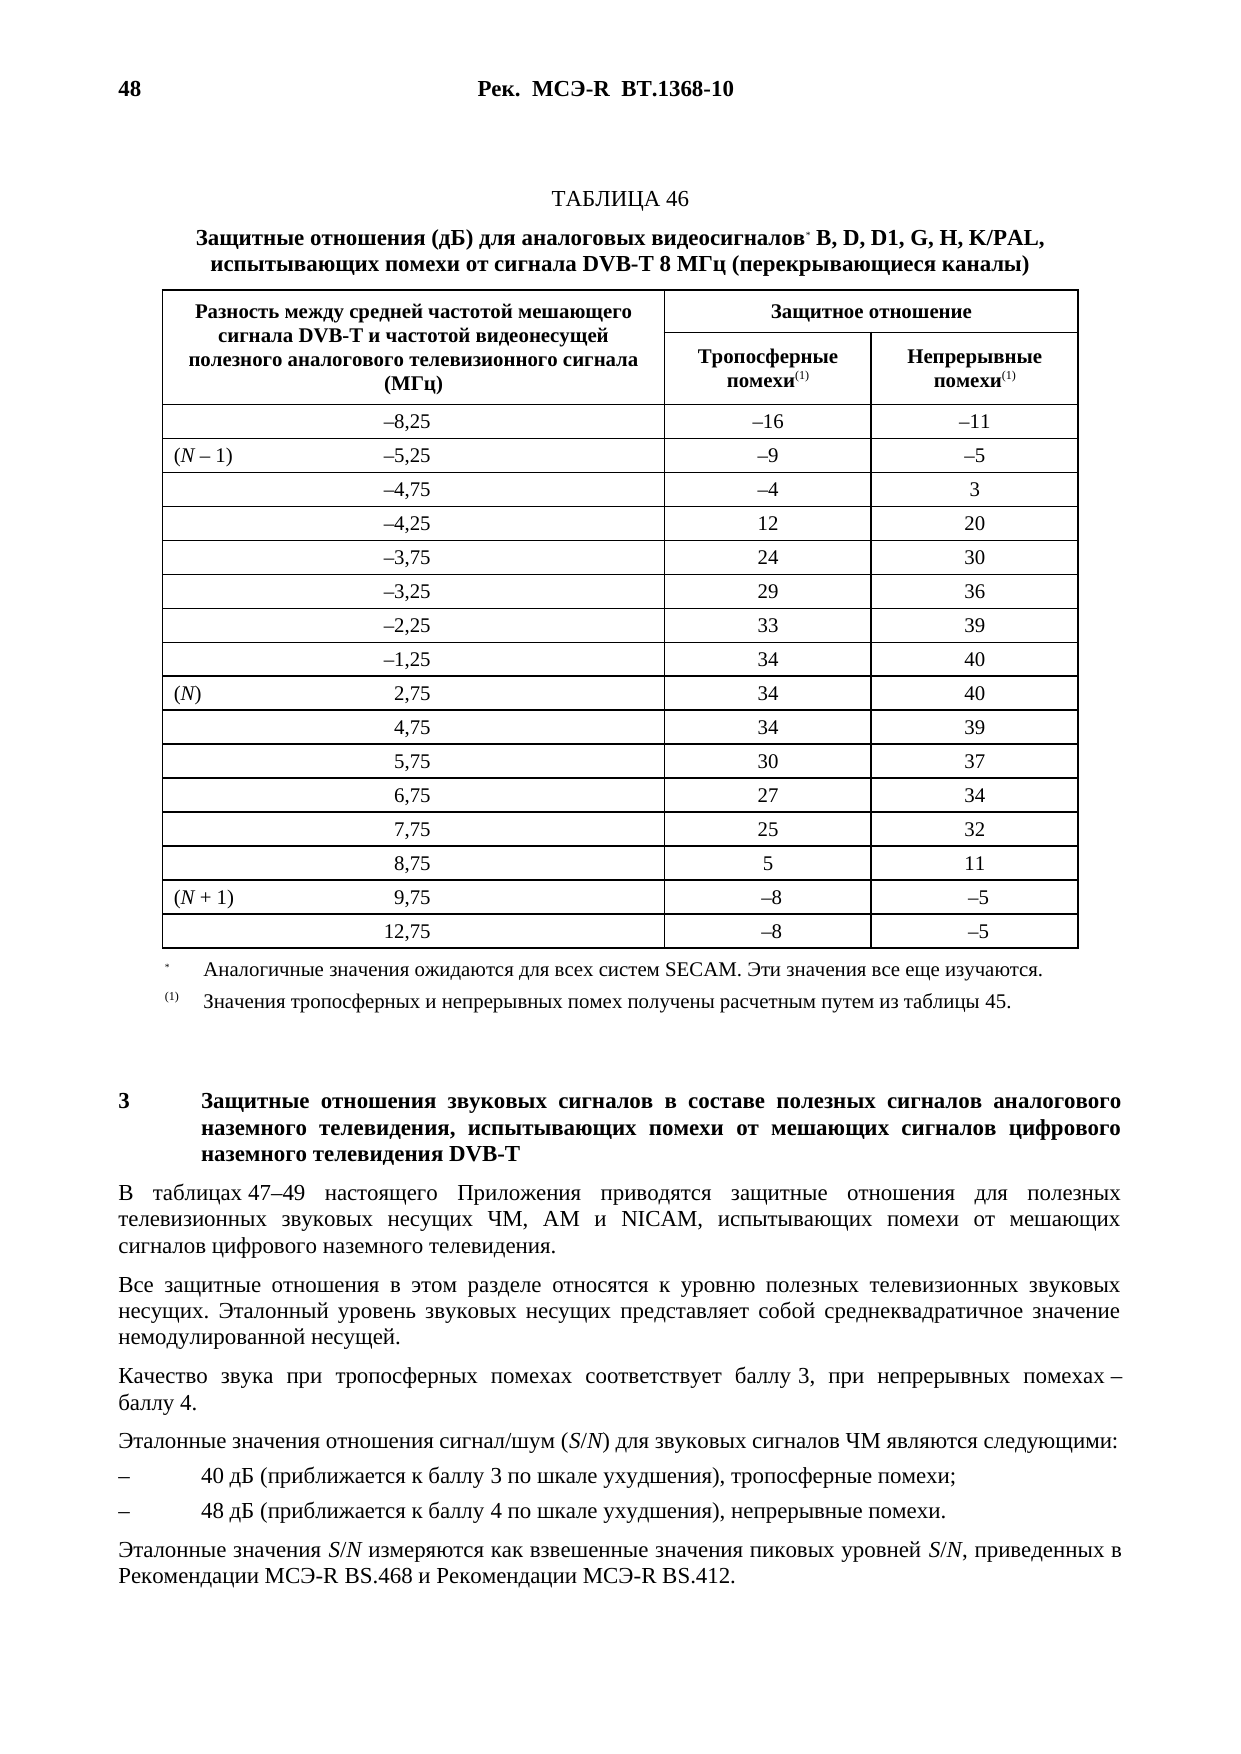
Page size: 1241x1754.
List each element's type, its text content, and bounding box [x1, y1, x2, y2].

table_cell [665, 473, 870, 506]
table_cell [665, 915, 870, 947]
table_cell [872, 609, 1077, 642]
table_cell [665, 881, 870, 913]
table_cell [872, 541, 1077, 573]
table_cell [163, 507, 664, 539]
text Качество звука при тропосферных помехах соответствует баллу 3, при непрерывных помехах –баллу 4. [118, 1362, 1122, 1415]
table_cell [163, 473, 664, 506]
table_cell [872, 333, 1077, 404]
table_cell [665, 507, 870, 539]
title Защитные отношения (дБ) для аналоговых видеосигналов* B, D, D1, G, H, K/PAL, испытывающих помехи от сигнала DVB-T 8 МГц (перекрывающиеся каналы) [118, 224, 1122, 277]
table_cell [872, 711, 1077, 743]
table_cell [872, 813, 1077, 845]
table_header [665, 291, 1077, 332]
text ТАБЛИЦА 46 [118, 185, 1122, 212]
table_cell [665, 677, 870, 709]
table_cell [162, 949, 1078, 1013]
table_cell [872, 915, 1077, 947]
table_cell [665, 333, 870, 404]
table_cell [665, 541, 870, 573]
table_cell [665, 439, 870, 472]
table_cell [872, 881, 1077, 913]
text – 48 дБ (приближается к баллу 4 по шкале ухудшения), непрерывные помехи. [118, 1497, 1122, 1523]
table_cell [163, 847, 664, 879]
text Все защитные отношения в этом разделе относятся к уровню полезных телевизионных звуковых несущих. Эталонный уровень звуковых несущих представляет собой среднеквадратичное значение немодулированной несущей. [118, 1271, 1122, 1350]
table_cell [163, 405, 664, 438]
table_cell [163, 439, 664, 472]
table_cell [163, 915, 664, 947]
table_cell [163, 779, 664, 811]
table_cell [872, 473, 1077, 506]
text Эталонные значения отношения сигнал/шум (S/N) для звуковых сигналов ЧМ являются следующими: [118, 1427, 1122, 1454]
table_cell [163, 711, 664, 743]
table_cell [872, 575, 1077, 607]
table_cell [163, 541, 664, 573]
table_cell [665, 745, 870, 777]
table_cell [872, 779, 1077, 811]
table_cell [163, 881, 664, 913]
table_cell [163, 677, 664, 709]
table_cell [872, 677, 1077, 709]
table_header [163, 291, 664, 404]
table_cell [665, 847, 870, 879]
text – 40 дБ (приближается к баллу 3 по шкале ухудшения), тропосферные помехи; [118, 1462, 1122, 1488]
subtitle 3 Защитные отношения звуковых сигналов в составе полезных сигналов аналогового наземного телевидения, испытывающих помехи от мешающих сигналов цифрового наземного телевидения DVB-T [118, 1087, 1122, 1167]
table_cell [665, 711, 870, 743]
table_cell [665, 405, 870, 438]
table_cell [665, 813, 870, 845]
text Эталонные значения S/N измеряются как взвешенные значения пиковых уровней S/N, приведенных в Рекомендации МСЭ-R BS.468 и Рекомендации МСЭ-R BS.412. [118, 1536, 1122, 1588]
text В таблицах 47–49 настоящего Приложения приводятся защитные отношения для полезных телевизионных звуковых несущих ЧМ, AM и NICAM, испытывающих помехи от мешающих сигналов цифрового наземного телевидения. [118, 1179, 1122, 1258]
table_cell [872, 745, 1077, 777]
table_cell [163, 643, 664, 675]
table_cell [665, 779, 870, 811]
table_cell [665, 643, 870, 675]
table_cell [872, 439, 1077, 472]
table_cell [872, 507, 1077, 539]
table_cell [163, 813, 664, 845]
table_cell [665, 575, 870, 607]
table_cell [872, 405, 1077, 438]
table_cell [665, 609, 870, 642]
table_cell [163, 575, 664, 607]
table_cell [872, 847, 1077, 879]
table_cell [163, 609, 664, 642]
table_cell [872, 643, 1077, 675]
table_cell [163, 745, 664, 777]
